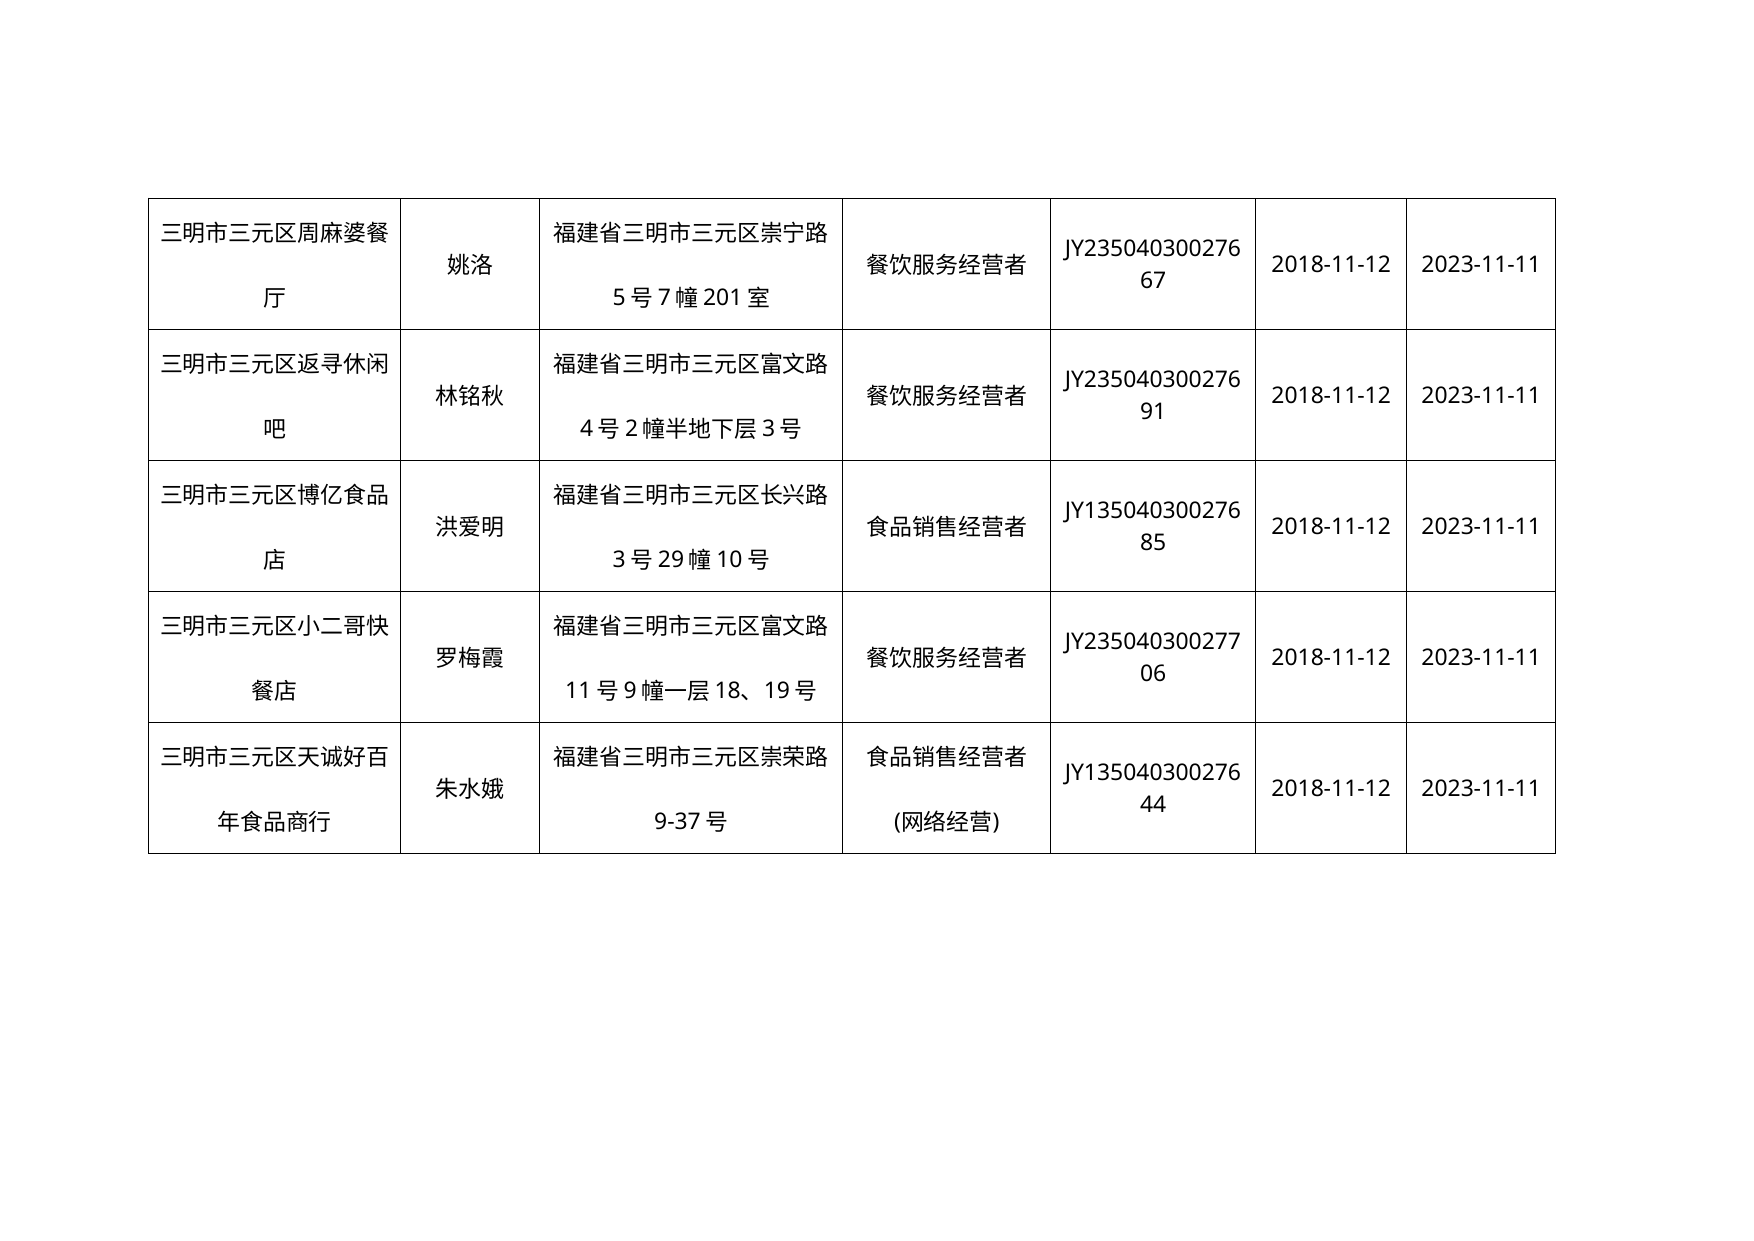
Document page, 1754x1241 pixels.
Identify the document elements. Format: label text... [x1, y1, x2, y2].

table_cell 三明市三元区周麻婆餐厅 [149, 199, 400, 329]
table_cell 2018-11-12 [1256, 723, 1406, 853]
table_cell 餐饮服务经营者 [843, 330, 1050, 460]
table_cell 食品销售经营者 [843, 461, 1050, 591]
table_cell 2023-11-11 [1407, 199, 1555, 329]
table_cell 2018-11-12 [1256, 461, 1406, 591]
table_cell 2018-11-12 [1256, 592, 1406, 722]
table_cell 2023-11-11 [1407, 461, 1555, 591]
table_cell 餐饮服务经营者 [843, 592, 1050, 722]
table_cell 罗梅霞 [401, 592, 539, 722]
table_cell 洪爱明 [401, 461, 539, 591]
table_cell 2023-11-11 [1407, 592, 1555, 722]
table_cell 朱水娥 [401, 723, 539, 853]
table_cell 福建省三明市三元区长兴路3号29幢10号 [540, 461, 842, 591]
table_cell JY13504030027685 [1051, 461, 1255, 591]
table_cell 福建省三明市三元区富文路4号2幢半地下层3号 [540, 330, 842, 460]
table_cell 福建省三明市三元区崇宁路5号7幢201室 [540, 199, 842, 329]
table_cell 食品销售经营者(网络经营) [843, 723, 1050, 853]
table_cell JY23504030027706 [1051, 592, 1255, 722]
table_cell JY23504030027667 [1051, 199, 1255, 329]
table_cell 三明市三元区天诚好百年食品商行 [149, 723, 400, 853]
table_cell 三明市三元区返寻休闲吧 [149, 330, 400, 460]
table_cell 三明市三元区博亿食品店 [149, 461, 400, 591]
table_cell 林铭秋 [401, 330, 539, 460]
table_cell JY23504030027691 [1051, 330, 1255, 460]
table_cell 餐饮服务经营者 [843, 199, 1050, 329]
table_cell 福建省三明市三元区崇荣路9-37号 [540, 723, 842, 853]
table_cell 2023-11-11 [1407, 330, 1555, 460]
table_cell 姚洛 [401, 199, 539, 329]
table_cell 2023-11-11 [1407, 723, 1555, 853]
table_cell 三明市三元区小二哥快餐店 [149, 592, 400, 722]
table_cell 福建省三明市三元区富文路11号9幢一层18、19号 [540, 592, 842, 722]
table_cell 2018-11-12 [1256, 199, 1406, 329]
table_cell 2018-11-12 [1256, 330, 1406, 460]
table_cell JY13504030027644 [1051, 723, 1255, 853]
